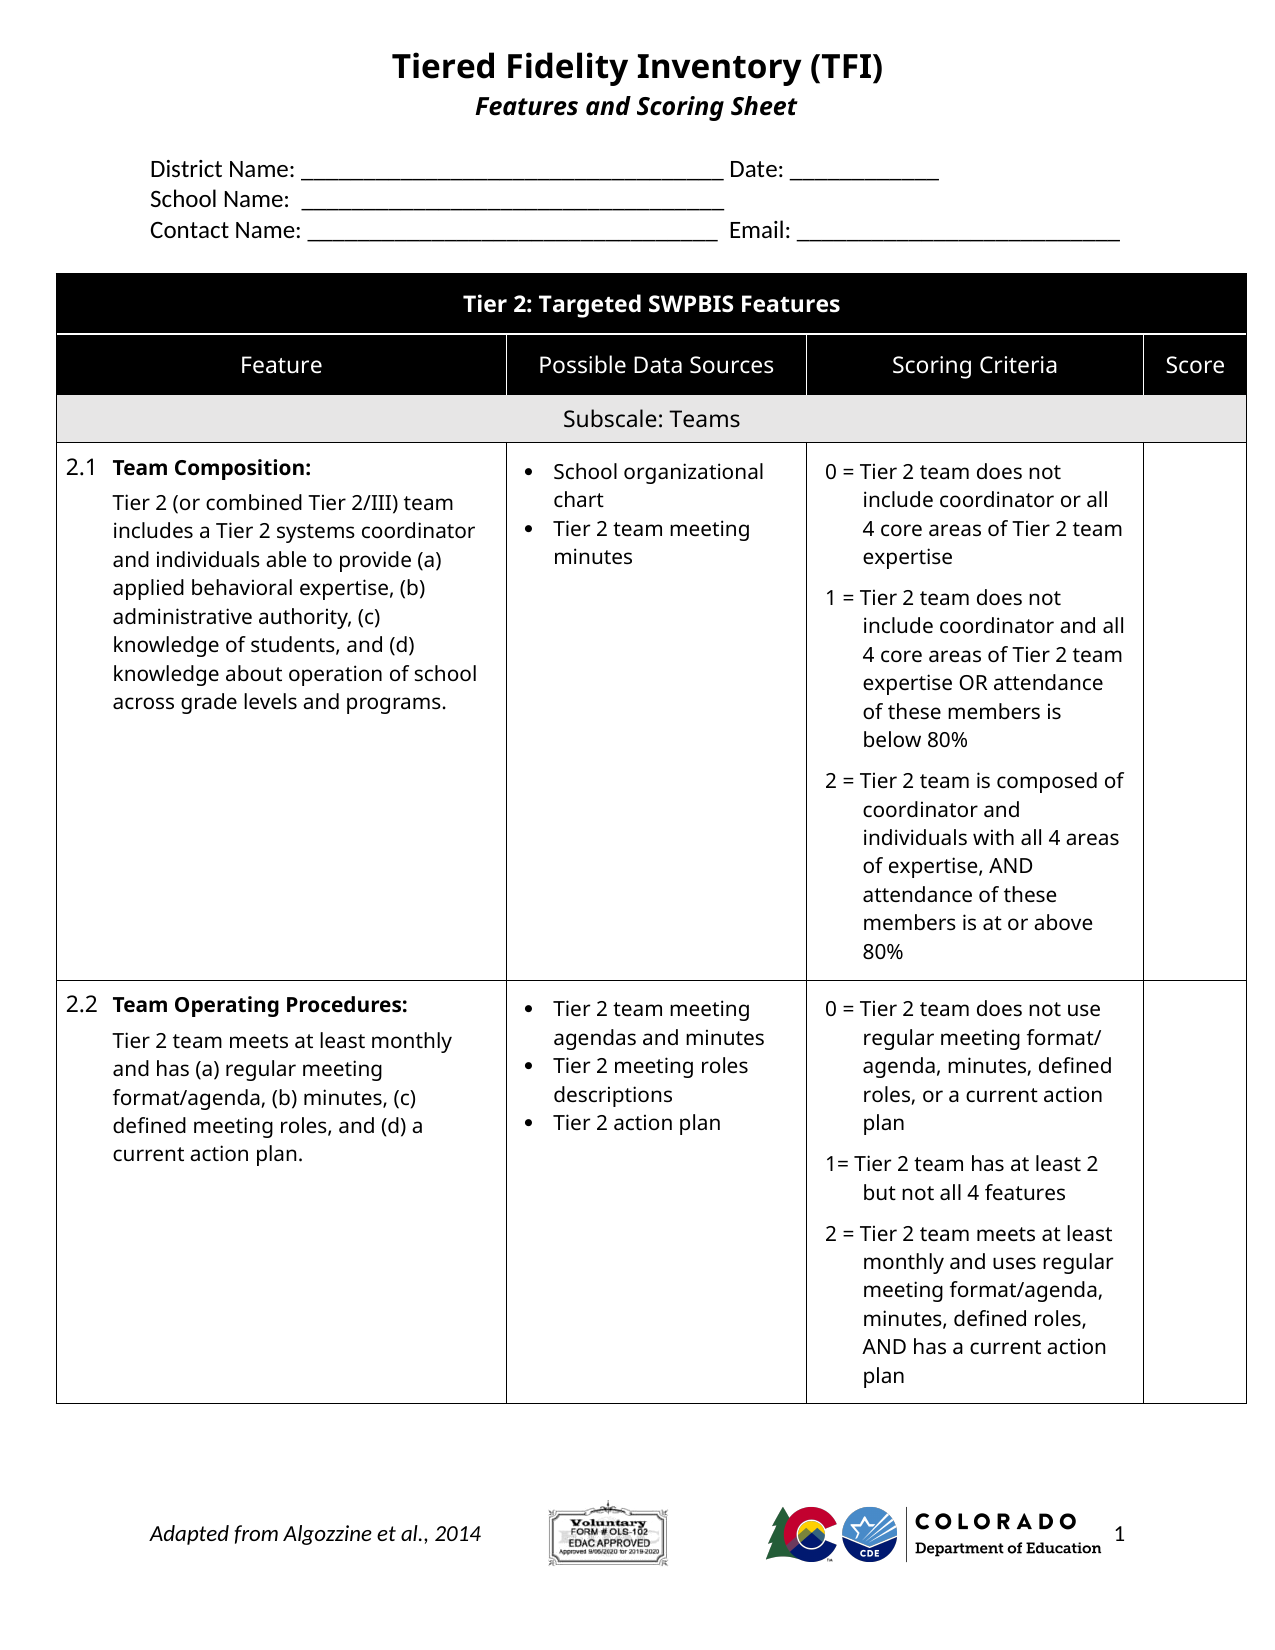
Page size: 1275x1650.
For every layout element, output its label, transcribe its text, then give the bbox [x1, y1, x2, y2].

table_cell Scoring Criteria [807, 335, 1143, 394]
table_cell Team Composition: Tier 2 (or combined Tier 2/III) team includes a Tier 2 systems coordinator and individuals able to provide (a) applied behavioral expertise, (b) administrative authority, (c) knowledge of students, and (d) knowledge about operation of school across grade levels and programs. [57, 443, 506, 979]
text Features and Scoring Sheet [150, 88, 1125, 123]
text School Name: __________________________________ [150, 184, 1125, 214]
text Tiered Fidelity Inventory (TFI) [150, 43, 1125, 88]
table_cell 0 = Tier 2 team does not include coordinator or all 4 core areas of Tier 2 team expertise 1 = Tier 2 team does not include coordinator and all 4 core areas of Tier 2 team expertise OR attendance of these members is below 80% 2 = Tier 2 team is composed of coordinator and individuals with all 4 areas of expertise, AND attendance of these members is at or above 80% [807, 443, 1143, 979]
table_cell [1144, 981, 1246, 1403]
table_cell [1144, 443, 1246, 979]
table_cell Feature [57, 335, 506, 394]
table_cell Subscale: Teams [57, 395, 1246, 442]
table_header Tier 2: Targeted SWPBIS Features [57, 274, 1246, 333]
table_cell Score [1144, 335, 1246, 394]
picture [765, 1506, 1102, 1563]
picture [548, 1500, 669, 1567]
text District Name: __________________________________ Date: ____________ [150, 153, 1125, 184]
table_cell Tier 2 team meeting agendas and minutes Tier 2 meeting roles descriptions Tier 2 action plan [507, 981, 806, 1403]
table_cell School organizational chart Tier 2 team meeting minutes [507, 443, 806, 979]
table_cell Team Operating Procedures: Tier 2 team meets at least monthly and has (a) regular meeting format/agenda, (b) minutes, (c) defined meeting roles, and (d) a current action plan. [57, 981, 506, 1403]
table_cell 0 = Tier 2 team does not use regular meeting format/ agenda, minutes, defined roles, or a current action plan 1= Tier 2 team has at least 2 but not all 4 features 2 = Tier 2 team meets at least monthly and uses regular meeting format/agenda, minutes, defined roles, AND has a current action plan [807, 981, 1143, 1403]
table_cell Possible Data Sources [507, 335, 806, 394]
text Contact Name: _________________________________ Email: __________________________ [150, 214, 1125, 245]
